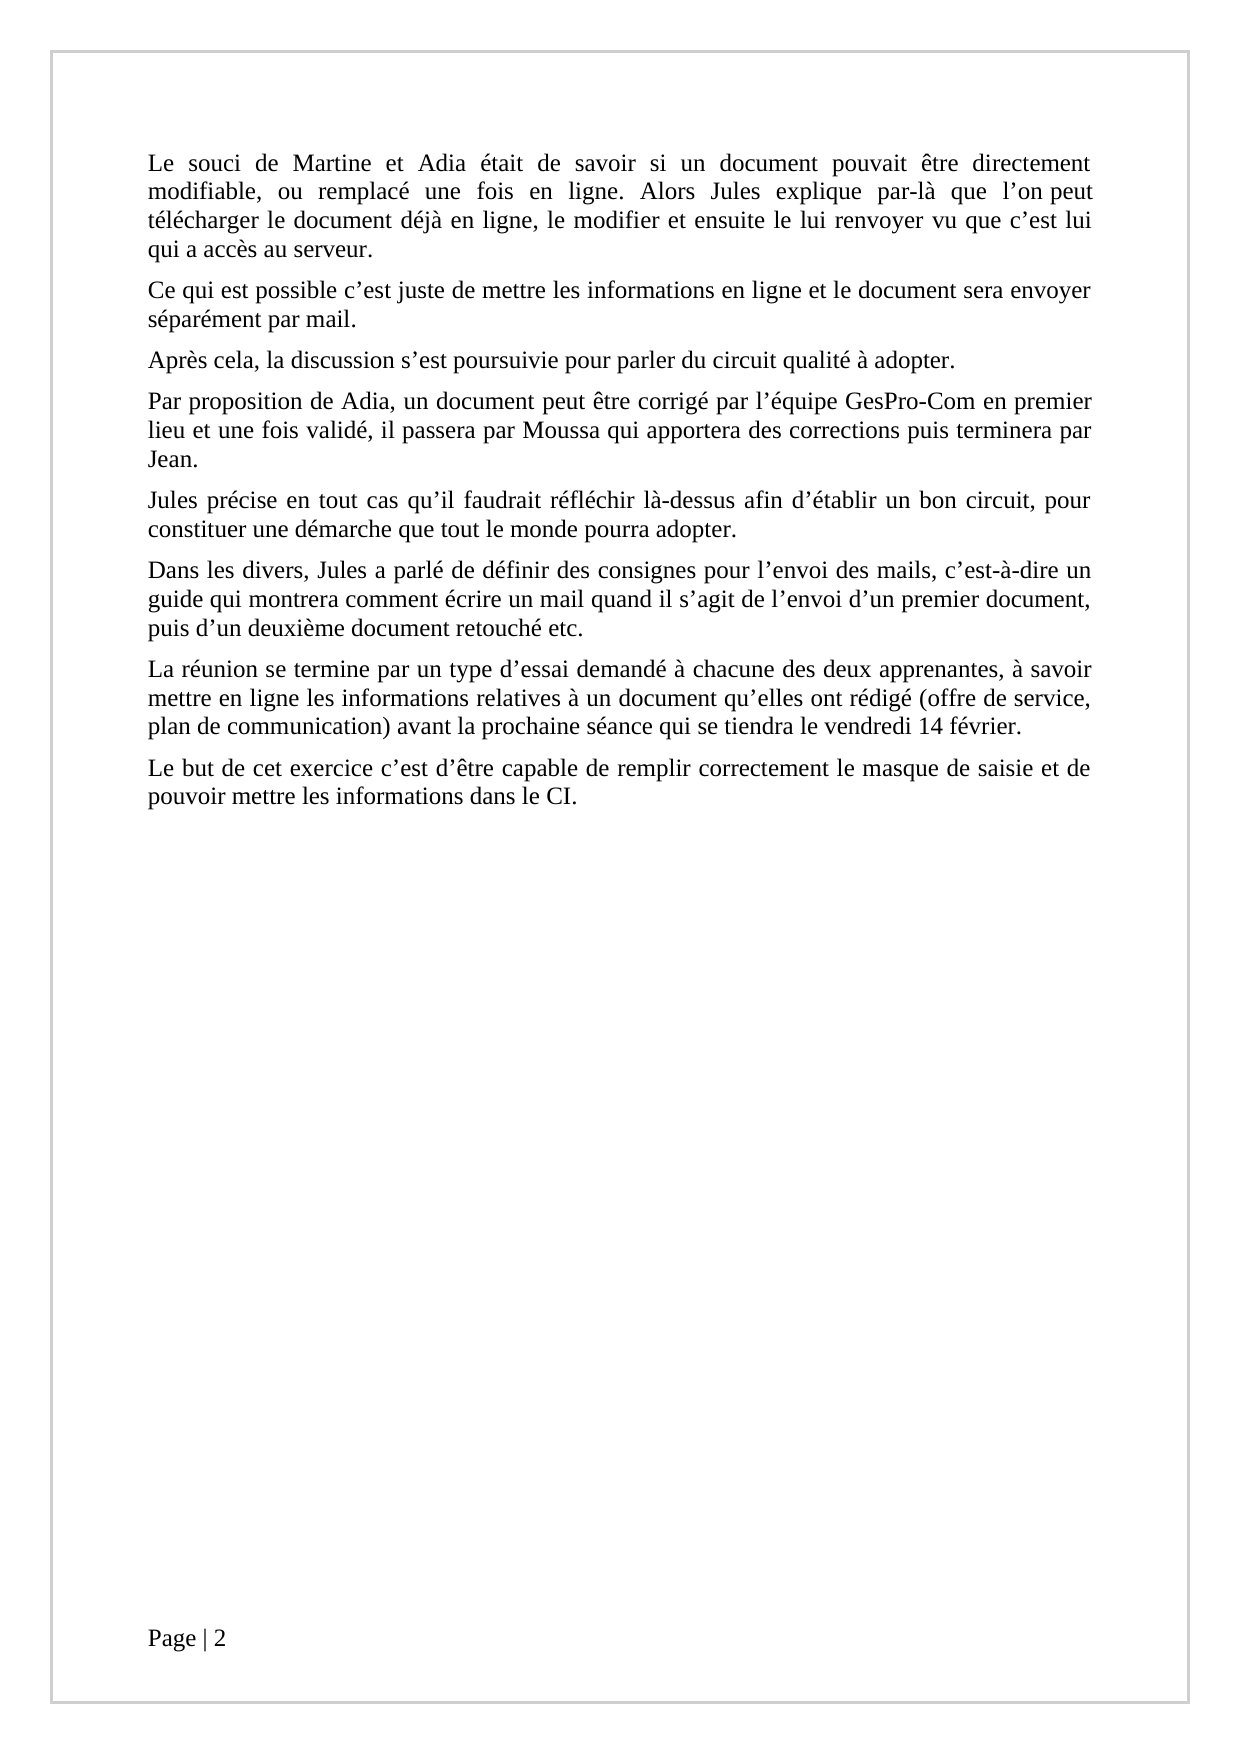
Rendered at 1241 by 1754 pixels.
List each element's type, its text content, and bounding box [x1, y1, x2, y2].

text Le souci de Martine et Adia était de savoir si un document pouvait être directement modifiable, ou remplacé une fois en ligne. Alors Jules explique par-là que l’on peut télécharger le document déjà en ligne, le modifier et ensuite le lui renvoyer vu que c’est lui qui a accès au serveur. [148, 148, 1093, 263]
text La réunion se termine par un type d’essai demandé à chacune des deux apprenantes, à savoir mettre en ligne les informations relatives à un document qu’elles ont rédigé (offre de service, plan de communication) avant la prochaine séance qui se tiendra le vendredi 14 février. [148, 654, 1093, 740]
text Le but de cet exercice c’est d’être capable de remplir correctement le masque de saisie et de pouvoir mettre les informations dans le CI. [148, 753, 1093, 810]
text Jules précise en tout cas qu’il faudrait réfléchir là-dessus afin d’établir un bon circuit, pour constituer une démarche que tout le monde pourra adopter. [148, 485, 1093, 543]
text Ce qui est possible c’est juste de mettre les informations en ligne et le document sera envoyer séparément par mail. [148, 275, 1093, 333]
text Par proposition de Adia, un document peut être corrigé par l’équipe GesPro-Com en premier lieu et une fois validé, il passera par Moussa qui apportera des corrections puis terminera par Jean. [148, 386, 1093, 473]
text Dans les divers, Jules a parlé de définir des consignes pour l’envoi des mails, c’est-à-dire un guide qui montrera comment écrire un mail quand il s’agit de l’envoi d’un premier document, puis d’un deuxième document retouché etc. [148, 555, 1093, 641]
text Après cela, la discussion s’est poursuivie pour parler du circuit qualité à adopter. [148, 345, 1093, 374]
